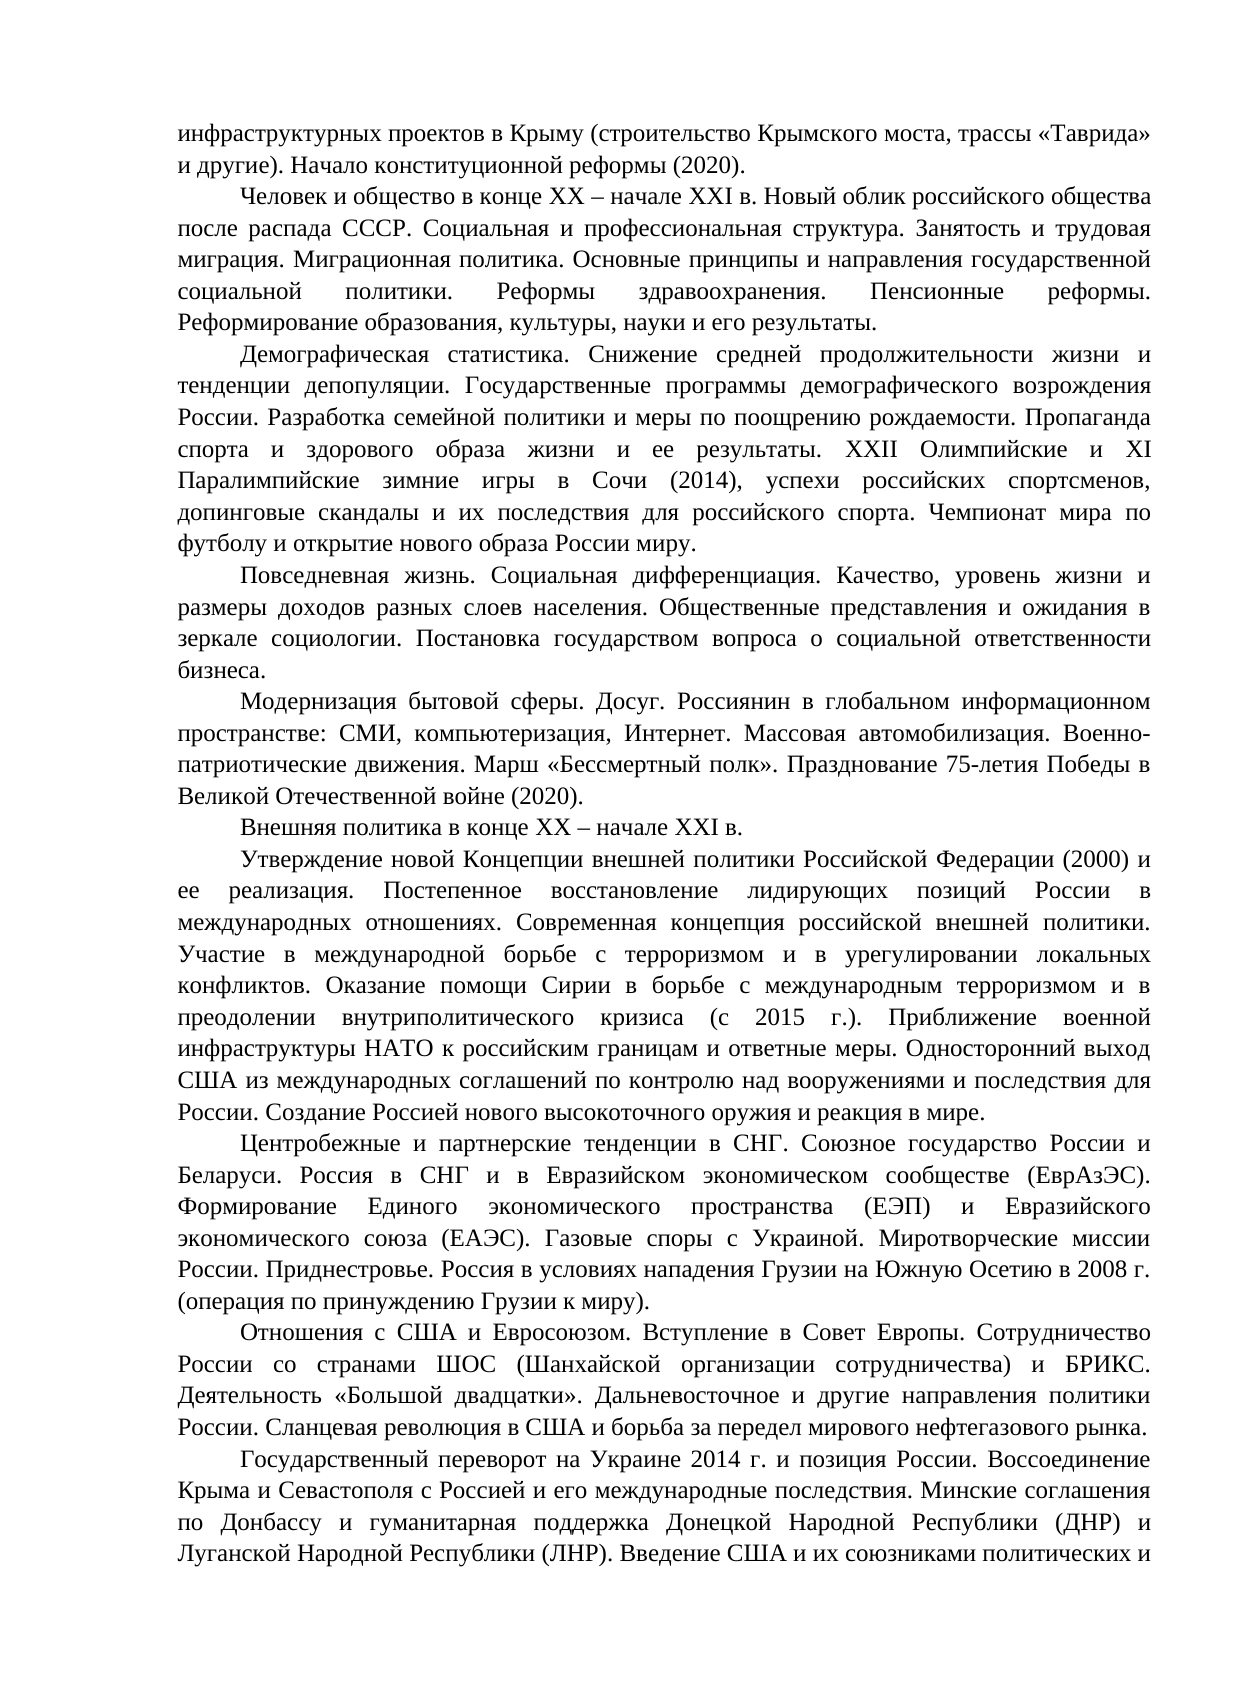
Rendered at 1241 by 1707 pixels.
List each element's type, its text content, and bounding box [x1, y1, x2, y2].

text Внешняя политика в конце XX – начале XXI в. [177, 812, 1152, 841]
text Человек и общество в конце XX – начале XXI в. Новый облик российского общества после распада СССР. Социальная и профессиональная структура. Занятость и трудовая миграция. Миграционная политика. Основные принципы и направления государственной социальной политики. Реформы здравоохранения. Пенсионные реформы. Реформирование образования, культуры, науки и его результаты. [177, 181, 1152, 336]
text Утверждение новой Концепции внешней политики Российской Федерации (2000) и ее реализация. Постепенное восстановление лидирующих позиций России в международных отношениях. Современная концепция российской внешней политики. Участие в международной борьбе с терроризмом и в урегулировании локальных конфликтов. Оказание помощи Сирии в борьбе с международным терроризмом и в преодолении внутриполитического кризиса (с 2015 г.). Приближение военной инфраструктуры НАТО к российским границам и ответные меры. Односторонний выход США из международных соглашений по контролю над вооружениями и последствия для России. Создание Россией нового высокоточного оружия и реакция в мире. [177, 844, 1152, 1125]
text Демографическая статистика. Снижение средней продолжительности жизни и тенденции депопуляции. Государственные программы демографического возрождения России. Разработка семейной политики и меры по поощрению рождаемости. Пропаганда спорта и здорового образа жизни и ее результаты. XXII Олимпийские и XI Паралимпийские зимние игры в Сочи (2014), успехи российских спортсменов, допинговые скандалы и их последствия для российского спорта. Чемпионат мира по футболу и открытие нового образа России миру. [177, 339, 1152, 557]
text Модернизация бытовой сферы. Досуг. Россиянин в глобальном информационном пространстве: СМИ, компьютеризация, Интернет. Массовая автомобилизация. Военно-патриотические движения. Марш «Бессмертный полк». Празднование 75-летия Победы в Великой Отечественной войне (2020). [177, 686, 1152, 810]
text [177, 1444, 1152, 1567]
text Центробежные и партнерские тенденции в СНГ. Союзное государство России и Беларуси. Россия в СНГ и в Евразийском экономическом сообществе (ЕврАзЭС). Формирование Единого экономического пространства (ЕЭП) и Евразийского экономического союза (ЕАЭС). Газовые споры с Украиной. Миротворческие миссии России. Приднестровье. Россия в условиях нападения Грузии на Южную Осетию в 2008 г. (операция по принуждению Грузии к миру). [177, 1128, 1152, 1315]
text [177, 118, 1152, 178]
text Отношения с США и Евросоюзом. Вступление в Совет Европы. Сотрудничество России со странами ШОС (Шанхайской организации сотрудничества) и БРИКС. Деятельность «Большой двадцатки». Дальневосточное и другие направления политики России. Сланцевая революция в США и борьба за передел мирового нефтегазового рынка. [177, 1317, 1152, 1441]
text Повседневная жизнь. Социальная дифференциация. Качество, уровень жизни и размеры доходов разных слоев населения. Общественные представления и ожидания в зеркале социологии. Постановка государством вопроса о социальной ответственности бизнеса. [177, 560, 1152, 683]
